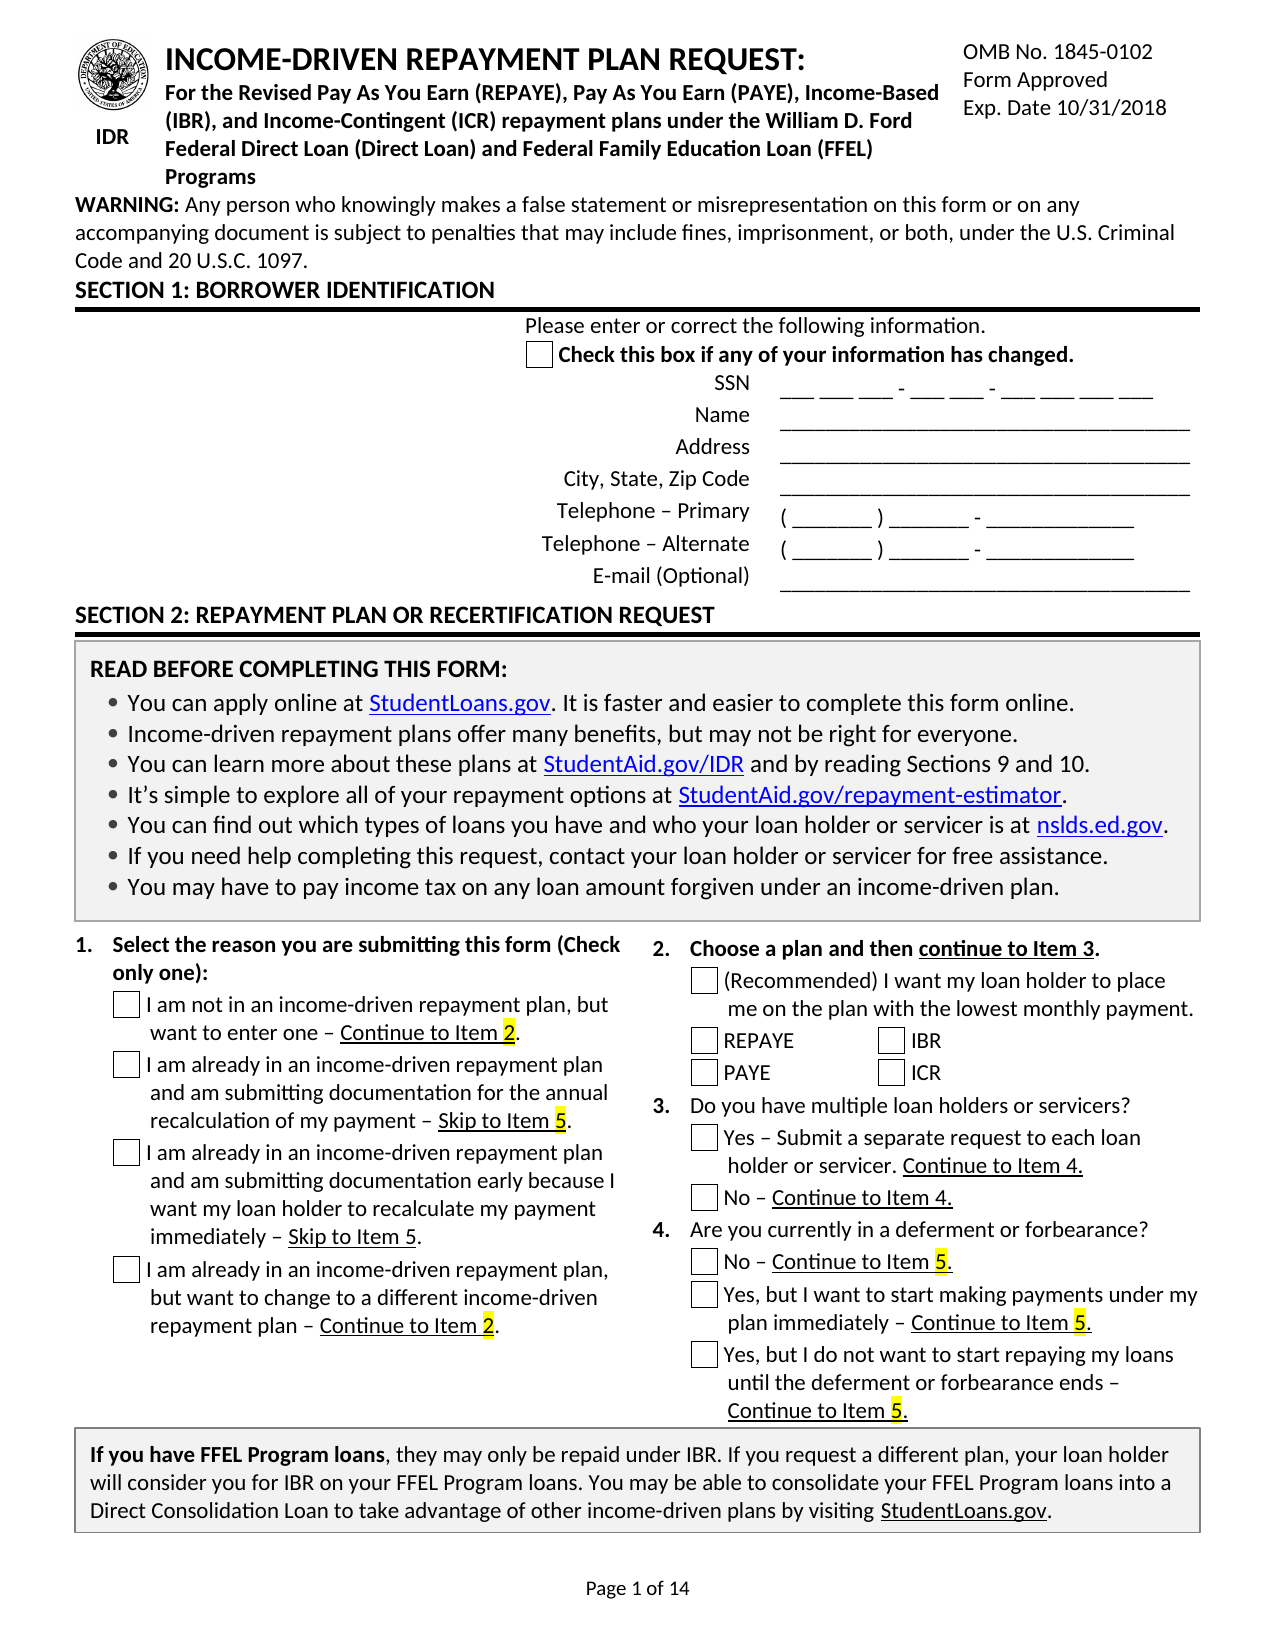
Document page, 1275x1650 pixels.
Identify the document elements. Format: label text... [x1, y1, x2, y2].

list No – Continue to Item 5. [690, 1247, 1200, 1276]
text Telephone – Alternate [75, 529, 750, 557]
list I am already in an income-driven repayment plan and am submitting documentation early because I want my loan holder to recalculate my payment immediately – Skip to Item 5. [112, 1138, 622, 1251]
text E-mail (Optional) [450, 561, 750, 589]
list Choose a plan and then continue to Item 3. [652, 934, 1200, 962]
text Form Approved [963, 66, 1200, 93]
list I am already in an income-driven repayment plan, but want to change to a different income-driven repayment plan – Continue to Item 2. [112, 1255, 622, 1339]
text For the Revised Pay As You Earn (REPAYE), Pay As You Earn (PAYE), Income-Based (IBR), and Income-Contingent (ICR) repayment plans under the William D. Ford Federal Direct Loan (Direct Loan) and Federal Family Education Loan (FFEL) Programs [165, 78, 948, 190]
list I am already in an income-driven repayment plan and am submitting documentation for the annual recalculation of my payment – Skip to Item 5. [112, 1050, 622, 1134]
text OMB No. 1845-0102 [963, 37, 1200, 66]
list PAYE ICR [690, 1058, 1200, 1087]
text Exp. Date 10/31/2018 [963, 93, 1200, 122]
list REPAYE IBR [690, 1026, 1200, 1054]
list Yes – Submit a separate request to each loan holder or servicer. Continue to Item 4. [690, 1123, 1200, 1179]
text ___ ___ ___ - ___ ___ - ___ ___ ___ ___ [780, 374, 1200, 402]
text Name [75, 400, 750, 428]
text Telephone – Primary [75, 496, 750, 524]
subtitle SECTION 1: BORROWER IDENTIFICATION [75, 274, 1200, 307]
list Are you currently in a deferment or forbearance? [652, 1215, 1200, 1243]
text City, State, Zip Code [75, 464, 750, 492]
list Do you have multiple loan holders or servicers? [652, 1091, 1200, 1119]
text SSN [75, 368, 750, 396]
text Check this box if any of your information has changed. [450, 340, 1200, 368]
text ____________________________________ [780, 439, 1200, 467]
list No – Continue to Item 4. [690, 1183, 1200, 1211]
text ____________________________________ [780, 471, 1200, 499]
text ( _______ ) _______ - _____________ [780, 535, 1200, 563]
list Yes, but I want to start making payments under my plan immediately – Continue to Item 5. [690, 1280, 1200, 1336]
list Yes, but I do not want to start repaying my loans until the deferment or forbearance ends – Continue to Item 5. [690, 1340, 1200, 1424]
list I am not in an income-driven repayment plan, but want to enter one – Continue to Item 2. [112, 990, 622, 1046]
text WARNING: Any person who knowingly makes a false statement or misrepresentation on this form or on any accompanying document is subject to penalties that may include fines, imprisonment, or both, under the U.S. Criminal Code and 20 U.S.C. 1097. [75, 190, 1200, 274]
text ____________________________________ [780, 407, 1200, 434]
list (Recommended) I want my loan holder to place me on the plan with the lowest monthly payment. [690, 966, 1200, 1022]
picture [75, 37, 150, 113]
text ____________________________________ [780, 567, 1200, 596]
text ( _______ ) _______ - _____________ [780, 503, 1200, 531]
text Address [75, 432, 750, 460]
list Select the reason you are submitting this form (Check only one): [75, 930, 622, 986]
subtitle SECTION 2: REPAYMENT PLAN OR RECERTIFICATION REQUEST [75, 600, 1200, 632]
text Please enter or correct the following information. [450, 312, 1200, 340]
